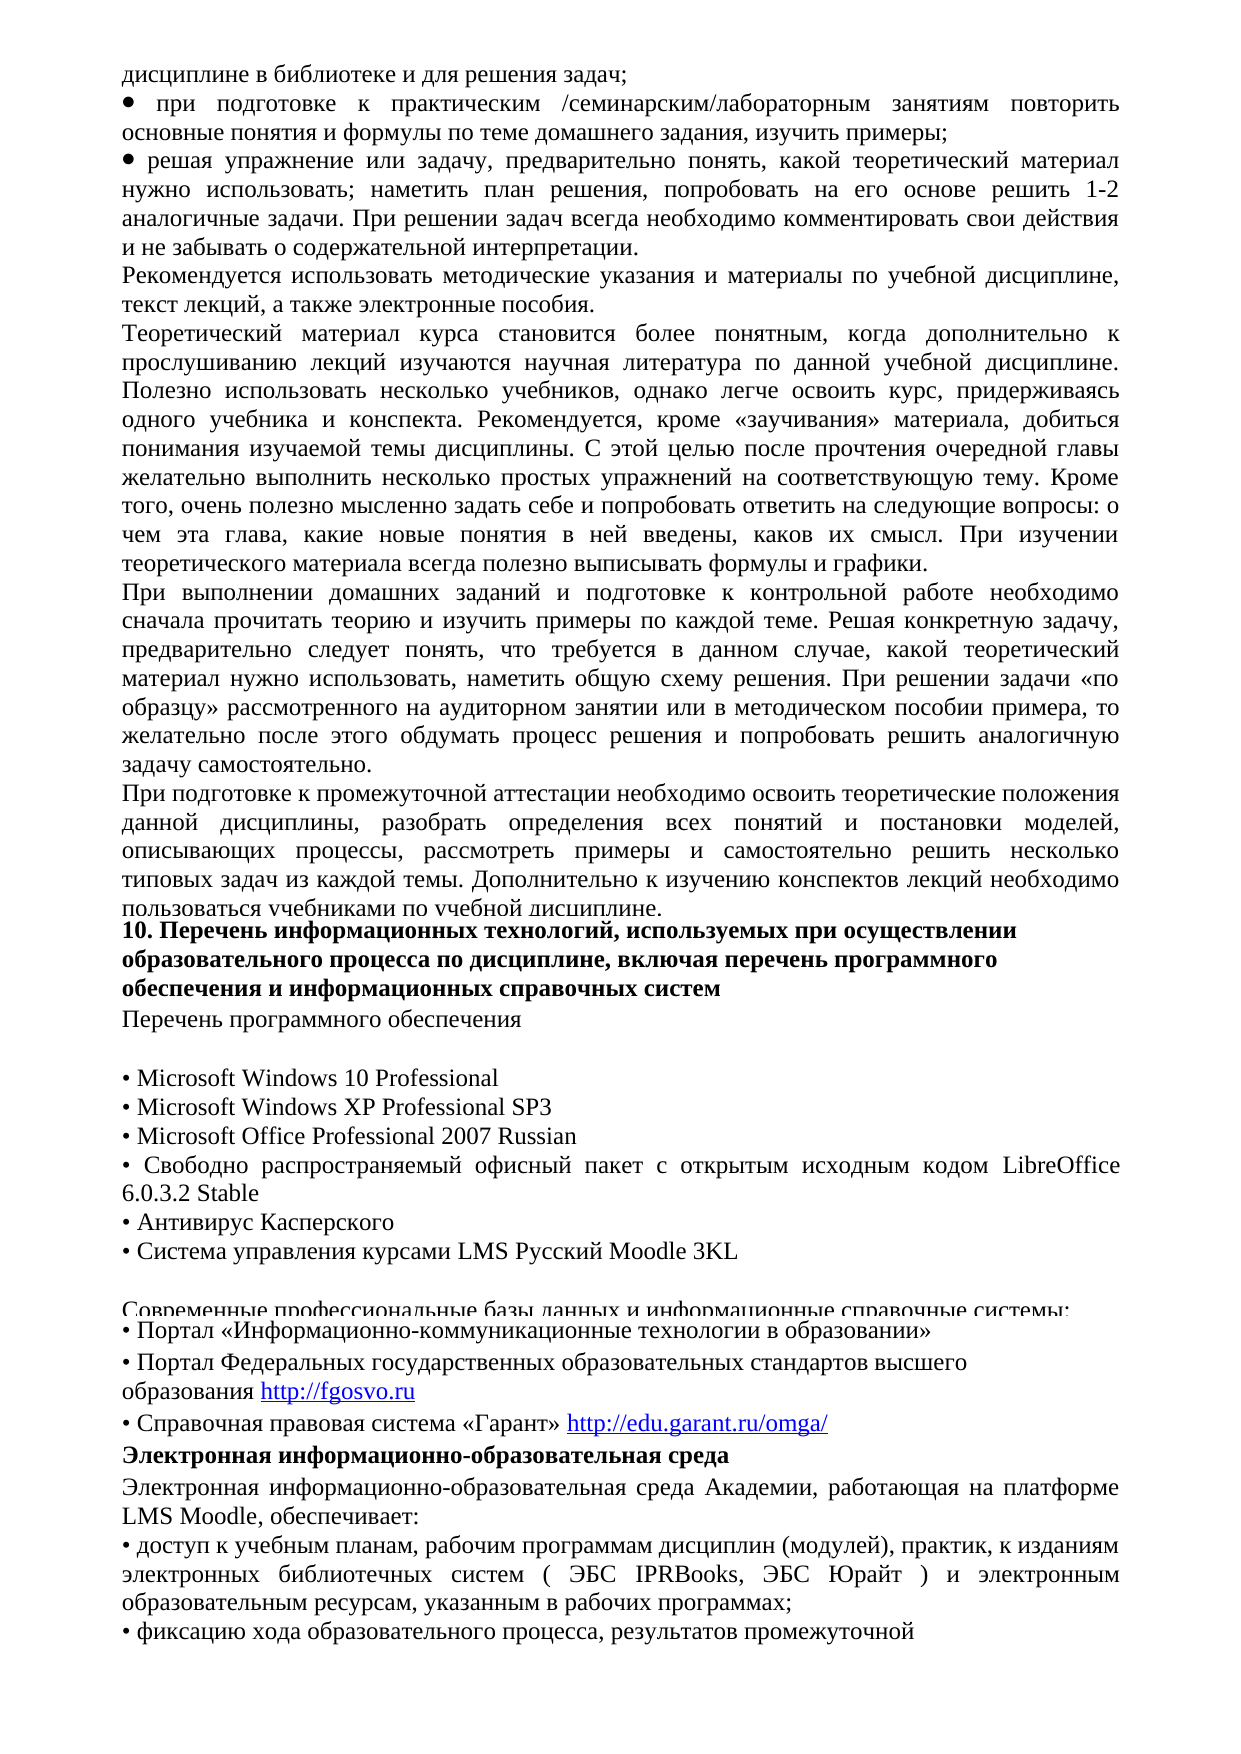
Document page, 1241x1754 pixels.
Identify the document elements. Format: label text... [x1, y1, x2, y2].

table_cell 10. Перечень информационных технологий, используемых при осуществлении образовательного процесса по дисциплине, включая перечень программного обеспечения и информационных справочных систем [118, 915, 1124, 1004]
table_cell Электронная информационно-образовательная среда [118, 1440, 1124, 1472]
table_header дисциплине в библиотеке и для решения задач; ⦁ при подготовке к практическим /семинарским/лабораторным занятиям повторить основные понятия и формулы по теме домашнего задания, изучить примеры; ⦁ решая упражнение или задачу, предварительно понять, какой теоретический материал нужно использовать; наметить план решения, попробовать на его основе решить 1-2 аналогичные задачи. При решении задач всегда необходимо комментировать свои действия и не забывать о содержательной интерпретации. Рекомендуется использовать методические указания и материалы по учебной дисциплине, текст лекций, а также электронные пособия. Теоретический материал курса становится более понятным, когда дополнительно к прослушиванию лекций изучаются научная литература по данной учебной дисциплине. Полезно использовать несколько учебников, однако легче освоить курс, придерживаясь одного учебника и конспекта. Рекомендуется, кроме «заучивания» материала, добиться понимания изучаемой темы дисциплины. С этой целью после прочтения очередной главы желательно выполнить несколько простых упражнений на соответствующую тему. Кроме того, очень полезно мысленно задать себе и попробовать ответить на следующие вопросы: о чем эта глава, какие новые понятия в ней введены, каков их смысл. При изучении теоретического материала всегда полезно выписывать формулы и графики. При выполнении домашних заданий и подготовке к контрольной работе необходимо сначала прочитать теорию и изучить примеры по каждой теме. Решая конкретную задачу, предварительно следует понять, что требуется в данном случае, какой теоретический материал нужно использовать, наметить общую схему решения. При решении задачи «по образцу» рассмотренного на аудиторном занятии или в методическом пособии примера, то желательно после этого обдумать процесс решения и попробовать решить аналогичную задачу самостоятельно. При подготовке к промежуточной аттестации необходимо освоить теоретические положения данной дисциплины, разобрать определения всех понятий и постановки моделей, описывающих процессы, рассмотреть примеры и самостоятельно решить несколько типовых задач из каждой темы. Дополнительно к изучению конспектов лекций необходимо пользоваться учебниками по учебной дисциплине. [118, 59, 1124, 915]
table_cell Перечень программного обеспечения • Microsoft Windows 10 Professional • Microsoft Windows XP Professional SP3 • Microsoft Office Professional 2007 Russian • Cвободно распространяемый офисный пакет с открытым исходным кодом LibreOffice 6.0.3.2 Stable • Антивирус Касперского • Cистема управления курсами LMS Русский Moodle 3KL Современные профессиональные базы данных и информационные справочные системы: [118, 1004, 1124, 1316]
table_cell Электронная информационно-образовательная среда Академии, работающая на платформе LMS Moodle, обеспечивает: • доступ к учебным планам, рабочим программам дисциплин (модулей), практик, к изданиям электронных библиотечных систем ( ЭБС IPRBooks, ЭБС Юрайт ) и электронным образовательным ресурсам, указанным в рабочих программах; • фиксацию хода образовательного процесса, результатов промежуточной [118, 1473, 1124, 1662]
table_cell • Портал «Информационно-коммуникационные технологии в образовании» [118, 1316, 1124, 1347]
table_cell • Портал Федеральных государственных образовательных стандартов высшего образования http://fgosvo.ru [118, 1347, 1124, 1408]
table_cell • Справочная правовая система «Гарант» http://edu.garant.ru/omga/ [118, 1408, 1124, 1440]
